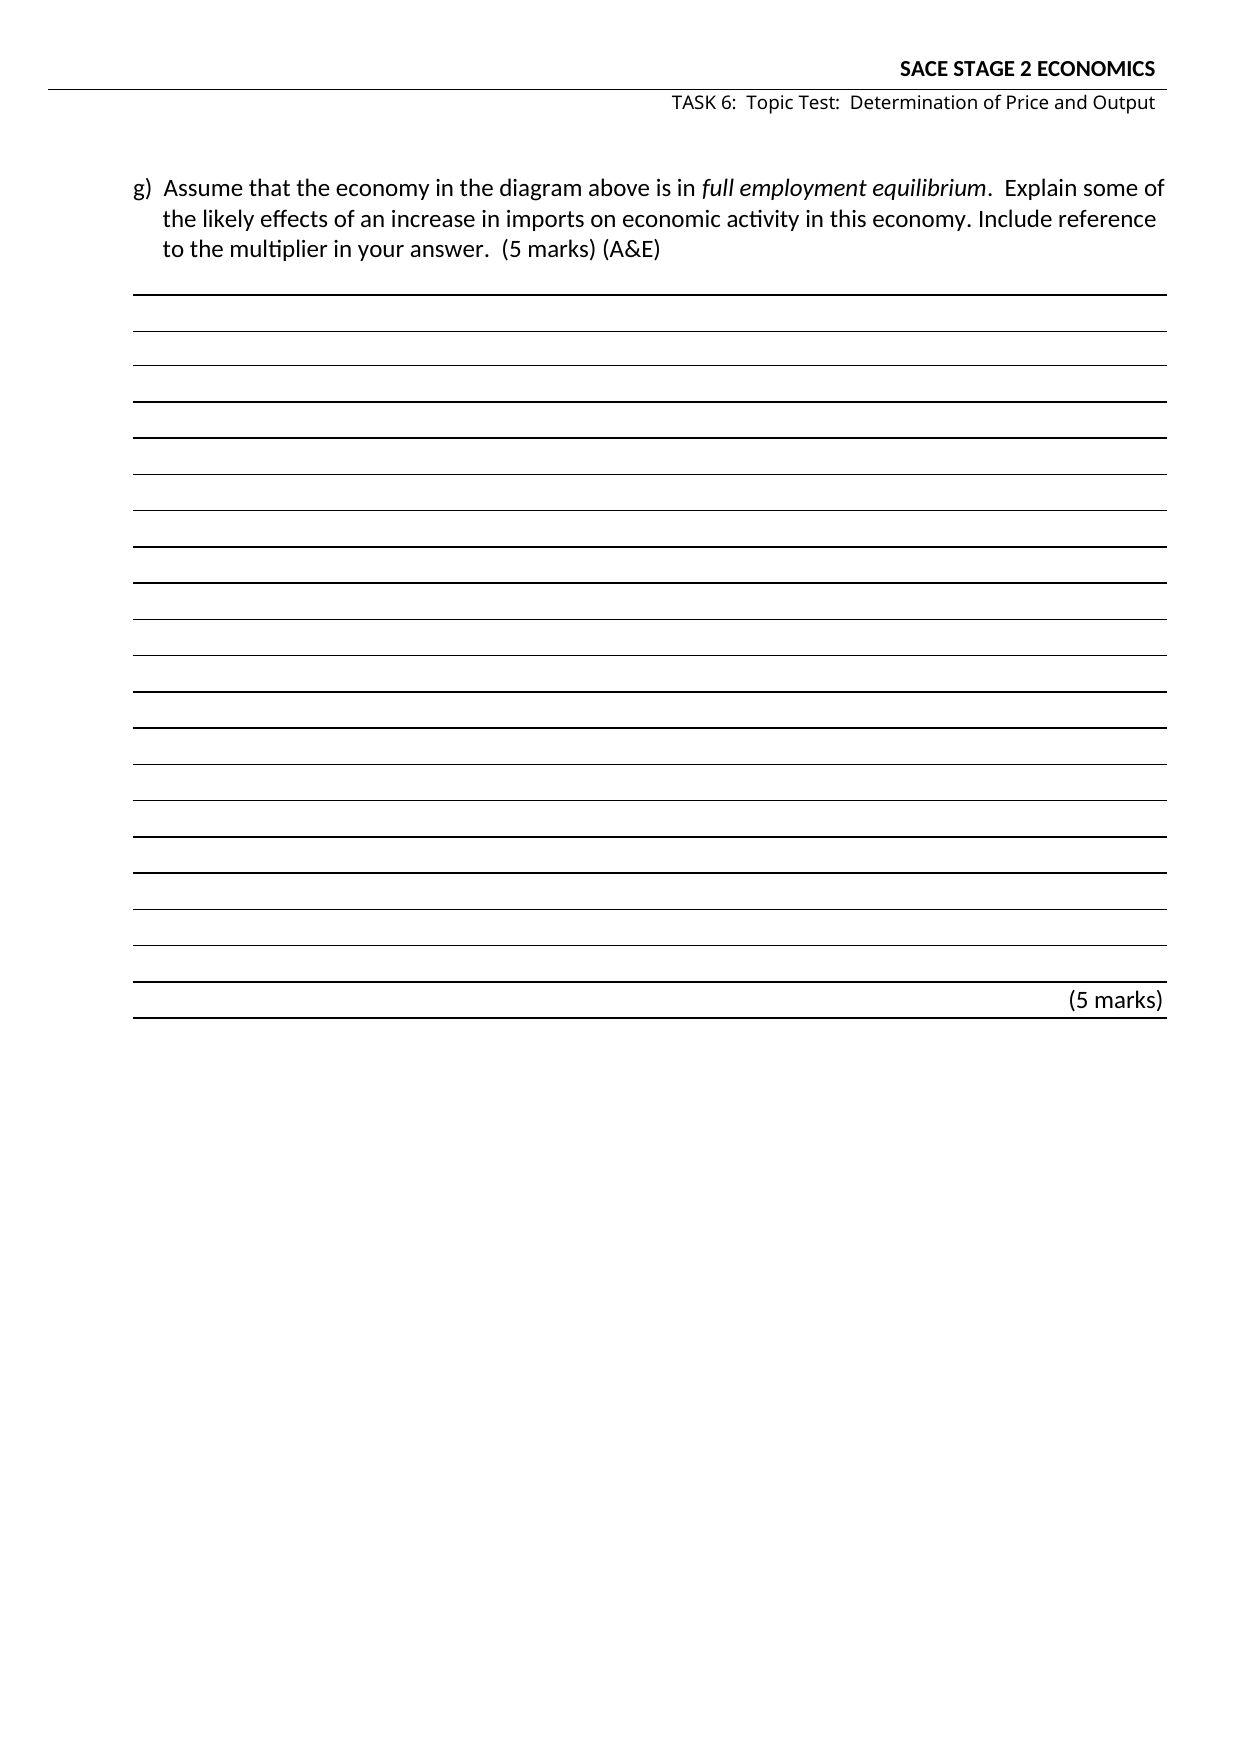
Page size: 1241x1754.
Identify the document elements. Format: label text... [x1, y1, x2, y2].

text g) Assume that the economy in the diagram above is in full employment equilibrium. Explain some of the likely effects of an increase in imports on economic activity in this economy. Include reference to the multiplier in your answer. (5 marks) (A&E) [133, 172, 1167, 264]
text (5 marks) [133, 983, 1167, 1017]
